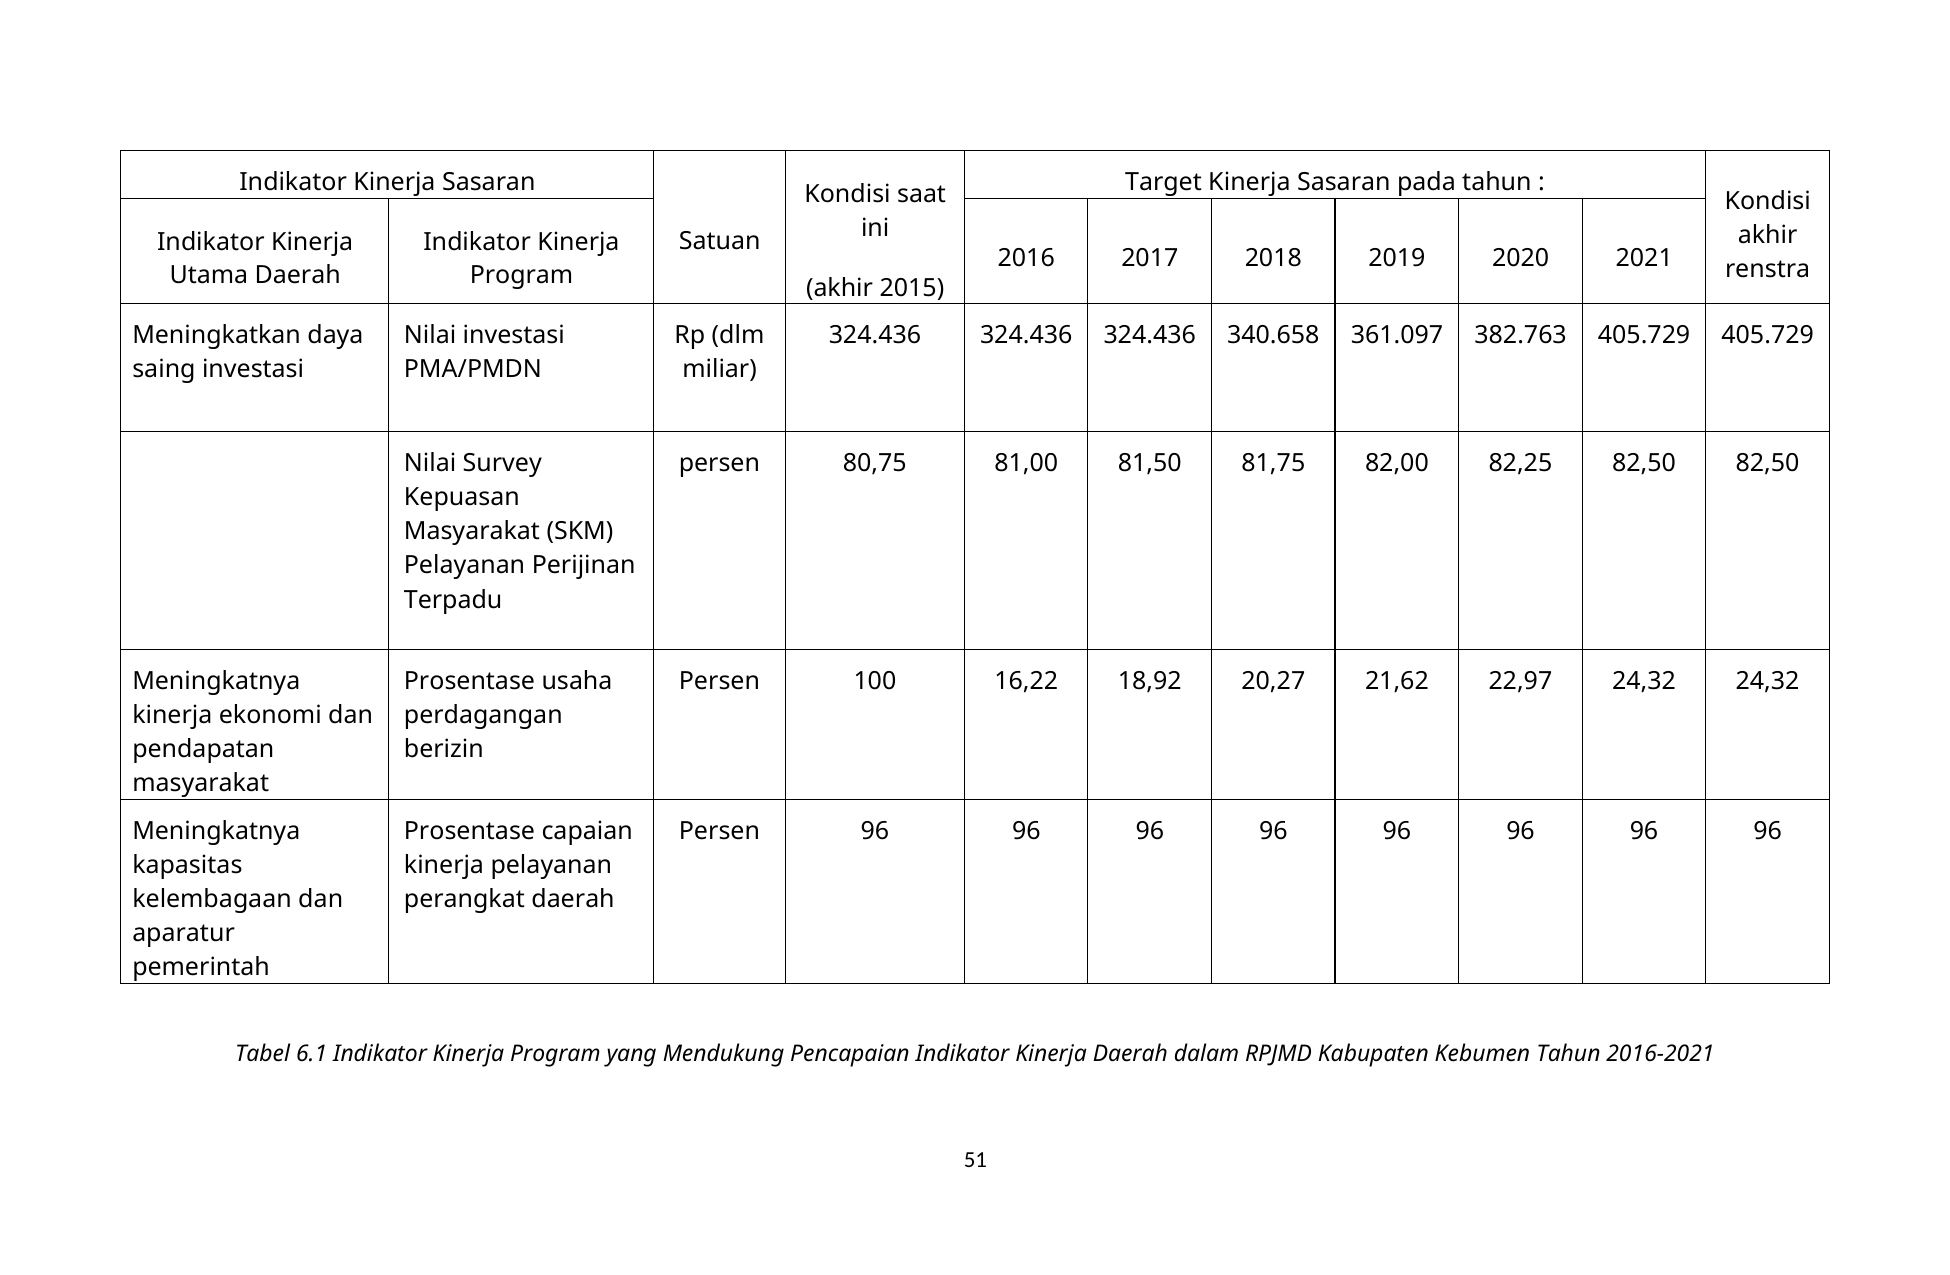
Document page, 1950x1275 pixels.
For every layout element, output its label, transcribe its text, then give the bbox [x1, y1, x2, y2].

table_cell Meningkatkan daya saing investasi [121, 304, 388, 431]
table_cell 96 [1212, 800, 1334, 983]
table_cell 81,00 [965, 432, 1087, 649]
table_cell 2019 [1336, 199, 1458, 303]
table_cell 405.729 [1706, 304, 1829, 431]
table_cell 96 [1088, 800, 1211, 983]
table_cell 18,92 [1088, 650, 1211, 799]
table_cell 2018 [1212, 199, 1334, 303]
table_cell 361.097 [1336, 304, 1458, 431]
table_cell 96 [1459, 800, 1582, 983]
table_cell Indikator Kinerja Utama Daerah [121, 199, 388, 303]
table_header Target Kinerja Sasaran pada tahun : [965, 151, 1705, 198]
table_cell Meningkatnya kinerja ekonomi dan pendapatan masyarakat [121, 650, 388, 799]
table_header Kondisi akhir renstra [1706, 151, 1829, 303]
table_cell Persen [654, 650, 785, 799]
table_cell 96 [965, 800, 1087, 983]
table_header Indikator Kinerja Sasaran [121, 151, 653, 198]
table_cell Indikator Kinerja Program [389, 199, 653, 303]
table_cell Prosentase capaian kinerja pelayanan perangkat daerah [389, 800, 653, 983]
table_cell 82,25 [1459, 432, 1582, 649]
table_cell Prosentase usaha perdagangan berizin [389, 650, 653, 799]
table_cell 324.436 [965, 304, 1087, 431]
table_cell 96 [1706, 800, 1829, 983]
table_cell 2017 [1088, 199, 1211, 303]
table_cell persen [654, 432, 785, 649]
table_cell 100 [786, 650, 964, 799]
table_cell 382.763 [1459, 304, 1582, 431]
table_cell Rp (dlm miliar) [654, 304, 785, 431]
table_cell 96 [786, 800, 964, 983]
table_cell 2020 [1459, 199, 1582, 303]
table_cell 324.436 [786, 304, 964, 431]
table_cell 24,32 [1583, 650, 1705, 799]
table_cell Nilai Survey Kepuasan Masyarakat (SKM) Pelayanan Perijinan Terpadu [389, 432, 653, 649]
table_cell 16,22 [965, 650, 1087, 799]
table_cell Nilai investasi PMA/PMDN [389, 304, 653, 431]
table_cell 82,50 [1706, 432, 1829, 649]
table_cell 96 [1336, 800, 1458, 983]
table_cell [121, 432, 388, 649]
text Tabel 6.1 Indikator Kinerja Program yang Mendukung Pencapaian Indikator Kinerja Daerah dalam RPJMD Kabupaten Kebumen Tahun 2016-2021 [150, 1037, 1800, 1068]
table_cell 81,75 [1212, 432, 1334, 649]
table_cell 82,00 [1336, 432, 1458, 649]
table_cell 80,75 [786, 432, 964, 649]
table_cell 21,62 [1336, 650, 1458, 799]
table_cell 405.729 [1583, 304, 1705, 431]
table_cell 96 [1583, 800, 1705, 983]
table_header Kondisi saat ini (akhir 2015) [786, 151, 964, 303]
table_cell 2021 [1583, 199, 1705, 303]
table_cell Meningkatnya kapasitas kelembagaan dan aparatur pemerintah [121, 800, 388, 983]
table_cell Persen [654, 800, 785, 983]
table_cell 20,27 [1212, 650, 1334, 799]
table_cell 24,32 [1706, 650, 1829, 799]
table_cell 2016 [965, 199, 1087, 303]
table_cell 81,50 [1088, 432, 1211, 649]
table_cell 340.658 [1212, 304, 1334, 431]
table_cell 82,50 [1583, 432, 1705, 649]
table_cell 22,97 [1459, 650, 1582, 799]
table_header Satuan [654, 151, 785, 303]
table_cell 324.436 [1088, 304, 1211, 431]
